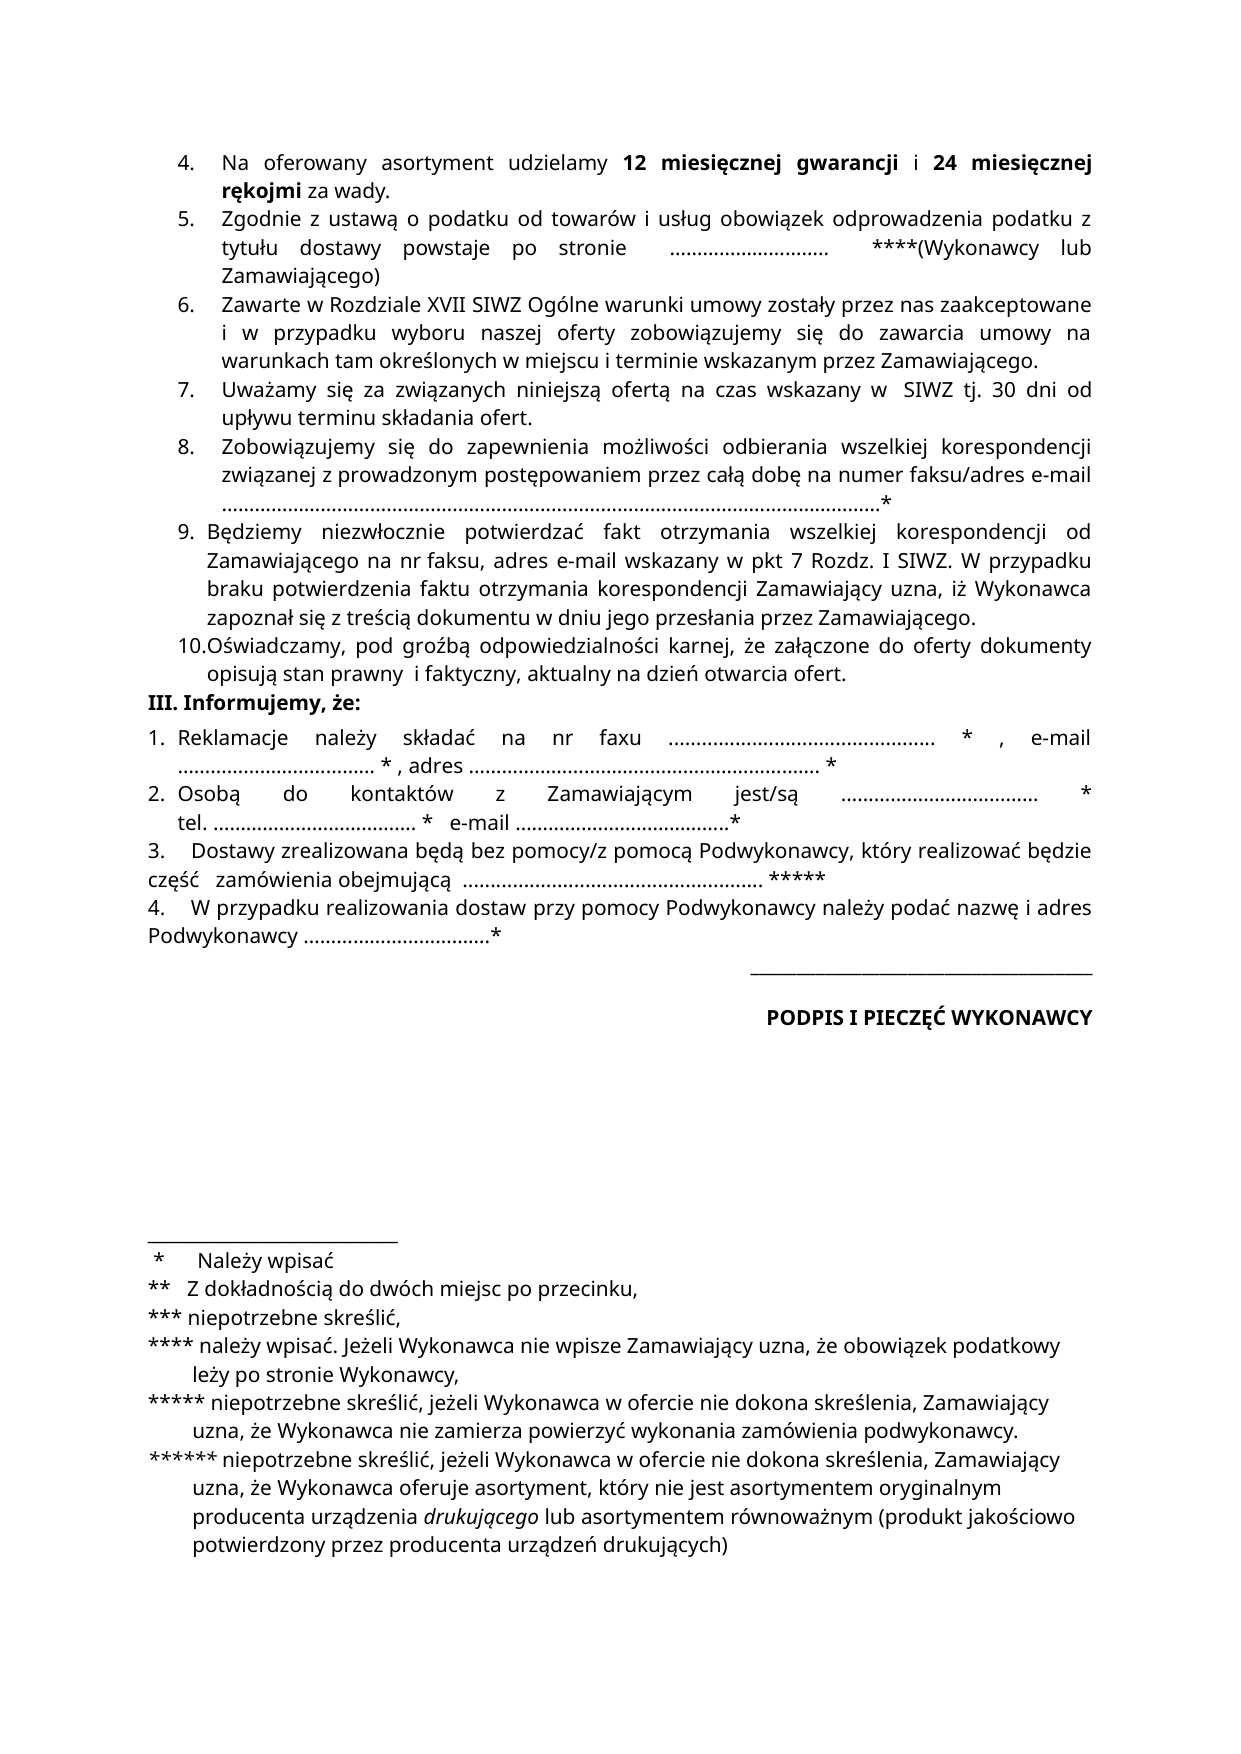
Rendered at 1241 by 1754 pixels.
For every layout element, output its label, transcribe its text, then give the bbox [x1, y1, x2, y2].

text ***** niepotrzebne skreślić, jeżeli Wykonawca w ofercie nie dokona skreślenia, Zamawiający uzna, że Wykonawca nie zamierza powierzyć wykonania zamówienia podwykonawcy. [148, 1388, 1093, 1445]
text _____________________________________ [148, 950, 1093, 978]
list Uważamy się za związanych niniejszą ofertą na czas wskazany w SIWZ tj. 30 dni od upływu terminu składania ofert. [177, 375, 1093, 432]
text PODPIS I PIECZĘĆ WYKONAWCY [148, 1003, 1093, 1032]
list Oświadczamy, pod groźbą odpowiedzialności karnej, że załączone do oferty dokumenty opisują stan prawny i faktyczny, aktualny na dzień otwarcia ofert. [177, 631, 1093, 688]
text *** niepotrzebne skreślić, [148, 1303, 1093, 1331]
text ** Z dokładnością do dwóch miejsc po przecinku, [148, 1274, 1093, 1303]
list Zawarte w Rozdziale XVII SIWZ Ogólne warunki umowy zostały przez nas zaakceptowane i w przypadku wyboru naszej oferty zobowiązujemy się do zawarcia umowy na warunkach tam określonych w miejscu i terminie wskazanym przez Zamawiającego. [177, 290, 1093, 375]
list Zgodnie z ustawą o podatku od towarów i usług obowiązek odprowadzenia podatku z tytułu dostawy powstaje po stronie ……………………….. ****(Wykonawcy lub Zamawiającego) [177, 204, 1093, 290]
text 4. W przypadku realizowania dostaw przy pomocy Podwykonawcy należy podać nazwę i adres Podwykonawcy …………………………….* [148, 893, 1093, 950]
list Będziemy niezwłocznie potwierdzać fakt otrzymania wszelkiej korespondencji od Zamawiającego na nr faksu, adres e-mail wskazany w pkt 7 Rozdz. I SIWZ. W przypadku braku potwierdzenia faktu otrzymania korespondencji Zamawiający uzna, iż Wykonawca zapoznał się z treścią dokumentu w dniu jego przesłania przez Zamawiającego. [177, 517, 1093, 631]
list Zobowiązujemy się do zapewnienia możliwości odbierania wszelkiej korespondencji związanej z prowadzonym postępowaniem przez całą dobę na numer faksu/adres e-mail …………………………………………………………………………………………………………* [177, 432, 1093, 517]
list Na oferowany asortyment udzielamy 12 miesięcznej gwarancji i 24 miesięcznej rękojmi za wady. [177, 148, 1093, 204]
text 3. Dostawy zrealizowana będą bez pomocy/z pomocą Podwykonawcy, który realizować będzie część zamówienia obejmującą ...................................................... ***** [148, 836, 1093, 893]
list Osobą do kontaktów z Zamawiającym jest/są ……………………………… * tel. ………………………………. * e-mail …………….…………………..* [148, 779, 1093, 836]
text ****** niepotrzebne skreślić, jeżeli Wykonawca w ofercie nie dokona skreślenia, Zamawiający uzna, że Wykonawca oferuje asortyment, który nie jest asortymentem oryginalnym producenta urządzenia drukującego lub asortymentem równoważnym (produkt jakościowo potwierdzony przez producenta urządzeń drukujących) [148, 1445, 1093, 1559]
text III. Informujemy, że: [148, 688, 1093, 716]
text ___________________________ [148, 1218, 1093, 1246]
text **** należy wpisać. Jeżeli Wykonawca nie wpisze Zamawiający uzna, że obowiązek podatkowy leży po stronie Wykonawcy, [148, 1331, 1093, 1388]
list Reklamacje należy składać na nr faxu ................................................ * , e-mail ……………………………… * , adres ………………………………………………………. * [148, 723, 1093, 779]
text * Należy wpisać [148, 1246, 1093, 1274]
